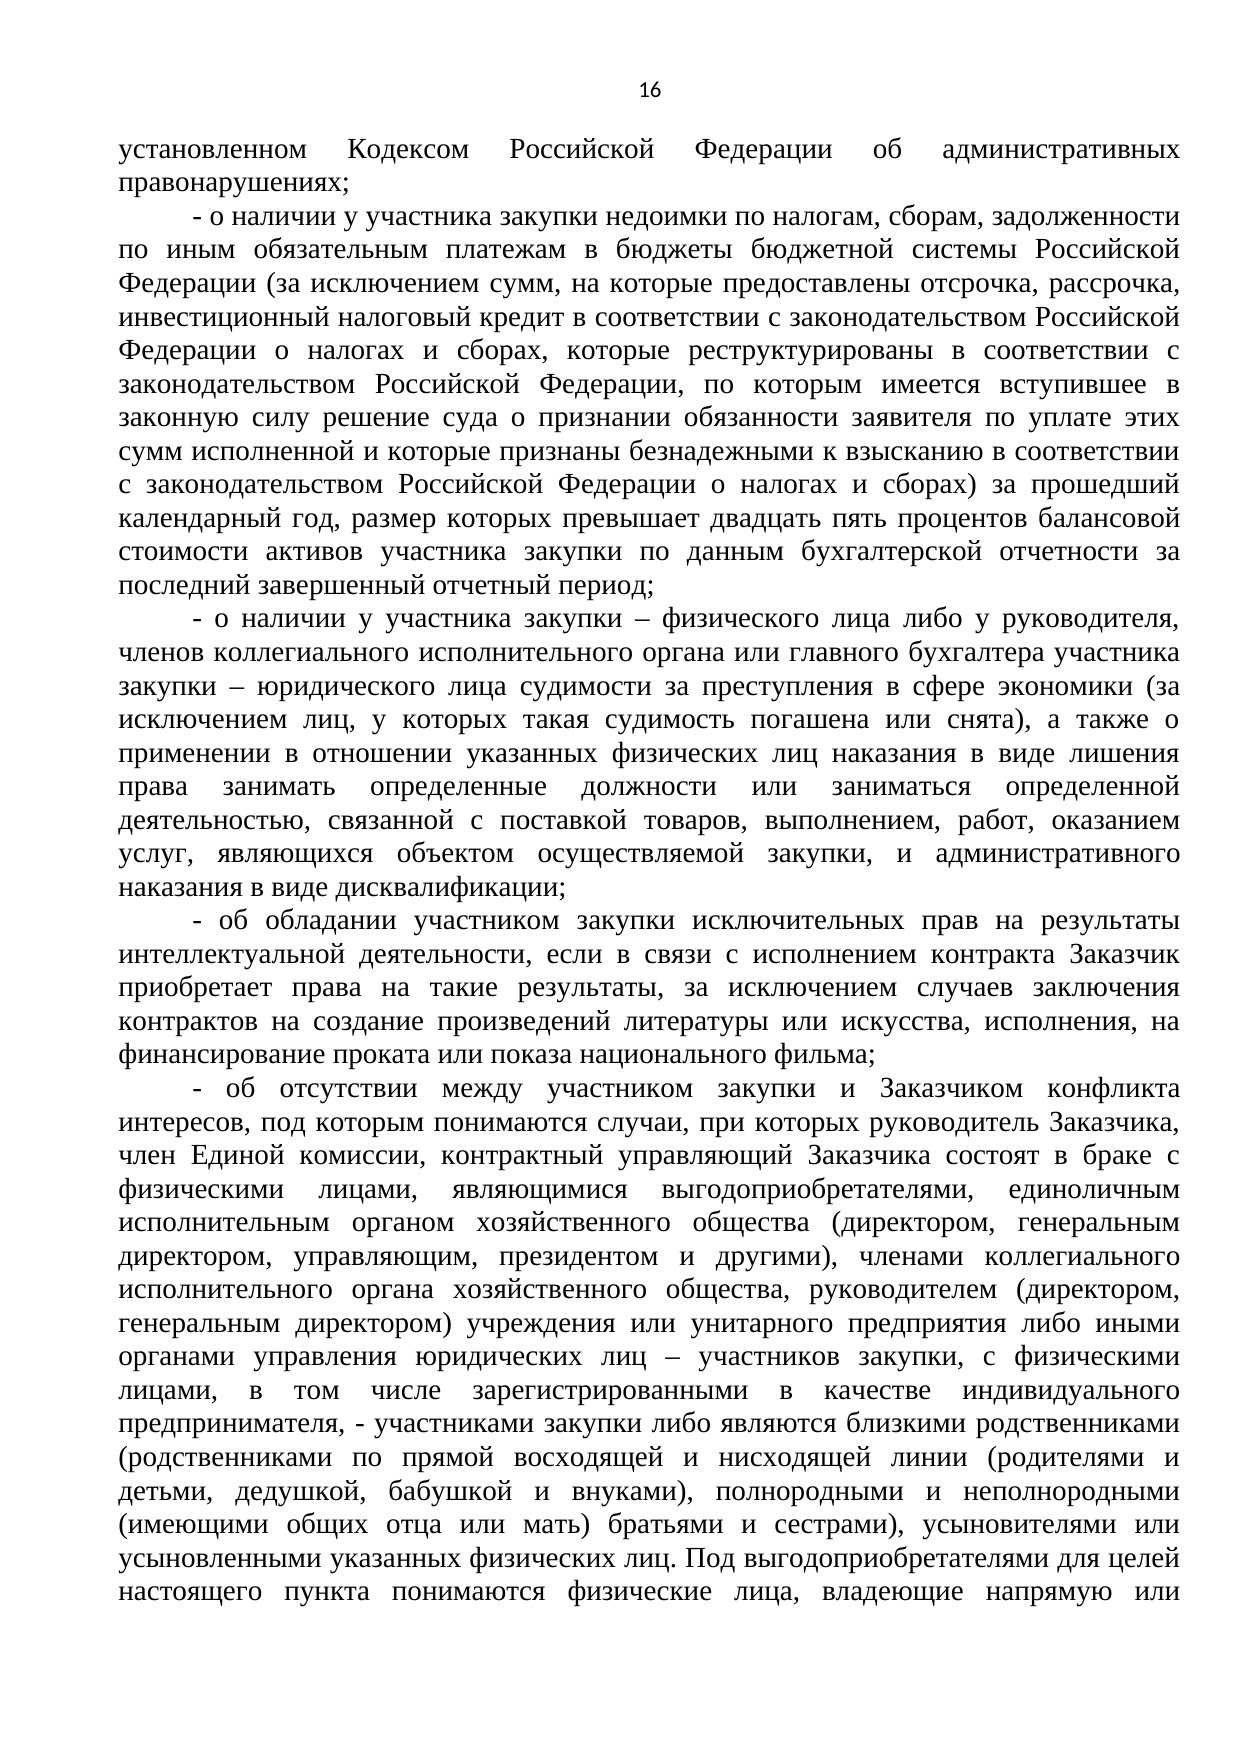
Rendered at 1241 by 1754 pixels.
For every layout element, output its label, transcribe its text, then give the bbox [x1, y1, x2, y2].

text - о наличии у участника закупки недоимки по налогам, сборам, задолженности по иным обязательным платежам в бюджеты бюджетной системы Российской Федерации (за исключением сумм, на которые предоставлены отсрочка, рассрочка, инвестиционный налоговый кредит в соответствии с законодательством Российской Федерации о налогах и сборах, которые реструктурированы в соответствии с законодательством Российской Федерации, по которым имеется вступившее в законную силу решение суда о признании обязанности заявителя по уплате этих сумм исполненной и которые признаны безнадежными к взысканию в соответствии с законодательством Российской Федерации о налогах и сборах) за прошедший календарный год, размер которых превышает двадцать пять процентов балансовой стоимости активов участника закупки по данным бухгалтерской отчетности за последний завершенный отчетный период; [118, 198, 1181, 601]
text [118, 131, 1181, 198]
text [118, 1070, 1181, 1607]
text - о наличии у участника закупки – физического лица либо у руководителя, членов коллегиального исполнительного органа или главного бухгалтера участника закупки – юридического лица судимости за преступления в сфере экономики (за исключением лиц, у которых такая судимость погашена или снята), а также о применении в отношении указанных физических лиц наказания в виде лишения права занимать определенные должности или заниматься определенной деятельностью, связанной с поставкой товаров, выполнением, работ, оказанием услуг, являющихся объектом осуществляемой закупки, и административного наказания в виде дисквалификации; [118, 601, 1181, 902]
text - об обладании участником закупки исключительных прав на результаты интеллектуальной деятельности, если в связи с исполнением контракта Заказчик приобретает права на такие результаты, за исключением случаев заключения контрактов на создание произведений литературы или искусства, исполнения, на финансирование проката или показа национального фильма; [118, 902, 1181, 1070]
